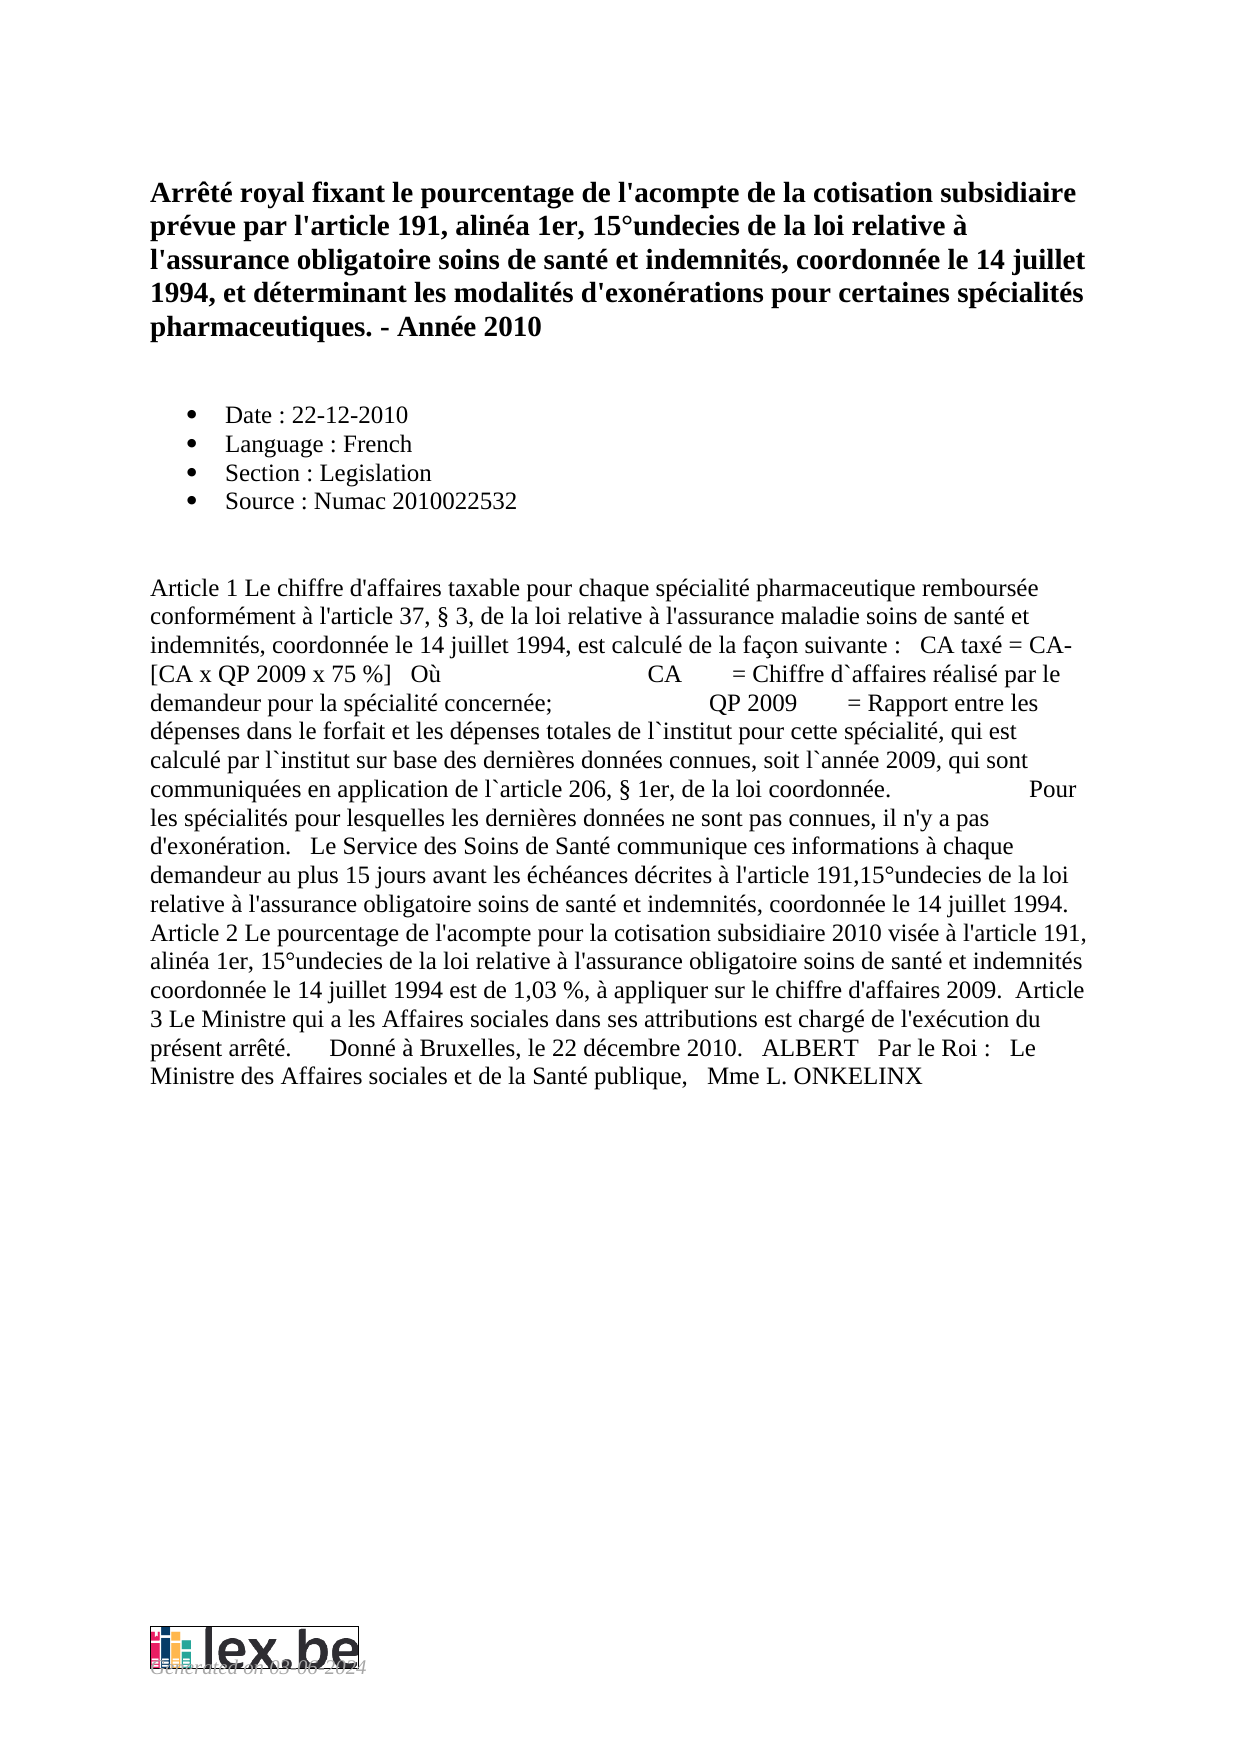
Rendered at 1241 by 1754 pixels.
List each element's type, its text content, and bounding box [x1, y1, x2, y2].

subtitle Arrêté royal fixant le pourcentage de l'acompte de la cotisation subsidiaire prévue par l'article 191, alinéa 1er, 15°undecies de la loi relative à l'assurance obligatoire soins de santé et indemnités, coordonnée le 14 juillet 1994, et déterminant les modalités d'exonérations pour certaines spécialités pharmaceutiques. - Année 2010 [150, 175, 1090, 343]
list Language : French [187, 429, 1090, 458]
text Article 1 Le chiffre d'affaires taxable pour chaque spécialité pharmaceutique remboursée conformément à l'article 37, § 3, de la loi relative à l'assurance maladie soins de santé et indemnités, coordonnée le 14 juillet 1994, est calculé de la façon suivante : CA taxé = CA- [CA x QP 2009 x 75 %] Où CA = Chiffre d`affaires réalisé par le demandeur pour la spécialité concernée; QP 2009 = Rapport entre les dépenses dans le forfait et les dépenses totales de l`institut pour cette spécialité, qui est calculé par l`institut sur base des dernières données connues, soit l`année 2009, qui sont communiquées en application de l`article 206, § 1er, de la loi coordonnée. Pour les spécialités pour lesquelles les dernières données ne sont pas connues, il n'y a pas d'exonération. Le Service des Soins de Santé communique ces informations à chaque demandeur au plus 15 jours avant les échéances décrites à l'article 191,15°undecies de la loi relative à l'assurance obligatoire soins de santé et indemnités, coordonnée le 14 juillet 1994. Article 2 Le pourcentage de l'acompte pour la cotisation subsidiaire 2010 visée à l'article 191, alinéa 1er, 15°undecies de la loi relative à l'assurance obligatoire soins de santé et indemnités coordonnée le 14 juillet 1994 est de 1,03 %, à appliquer sur le chiffre d'affaires 2009. Article 3 Le Ministre qui a les Affaires sociales dans ses attributions est chargé de l'exécution du présent arrêté. Donné à Bruxelles, le 22 décembre 2010. ALBERT Par le Roi : Le Ministre des Affaires sociales et de la Santé publique, Mme L. ONKELINX [150, 573, 1090, 1090]
list Section : Legislation [187, 458, 1090, 486]
list Source : Numac 2010022532 [187, 486, 1090, 515]
list Date : 22-12-2010 [187, 400, 1090, 429]
picture [151, 1627, 358, 1668]
